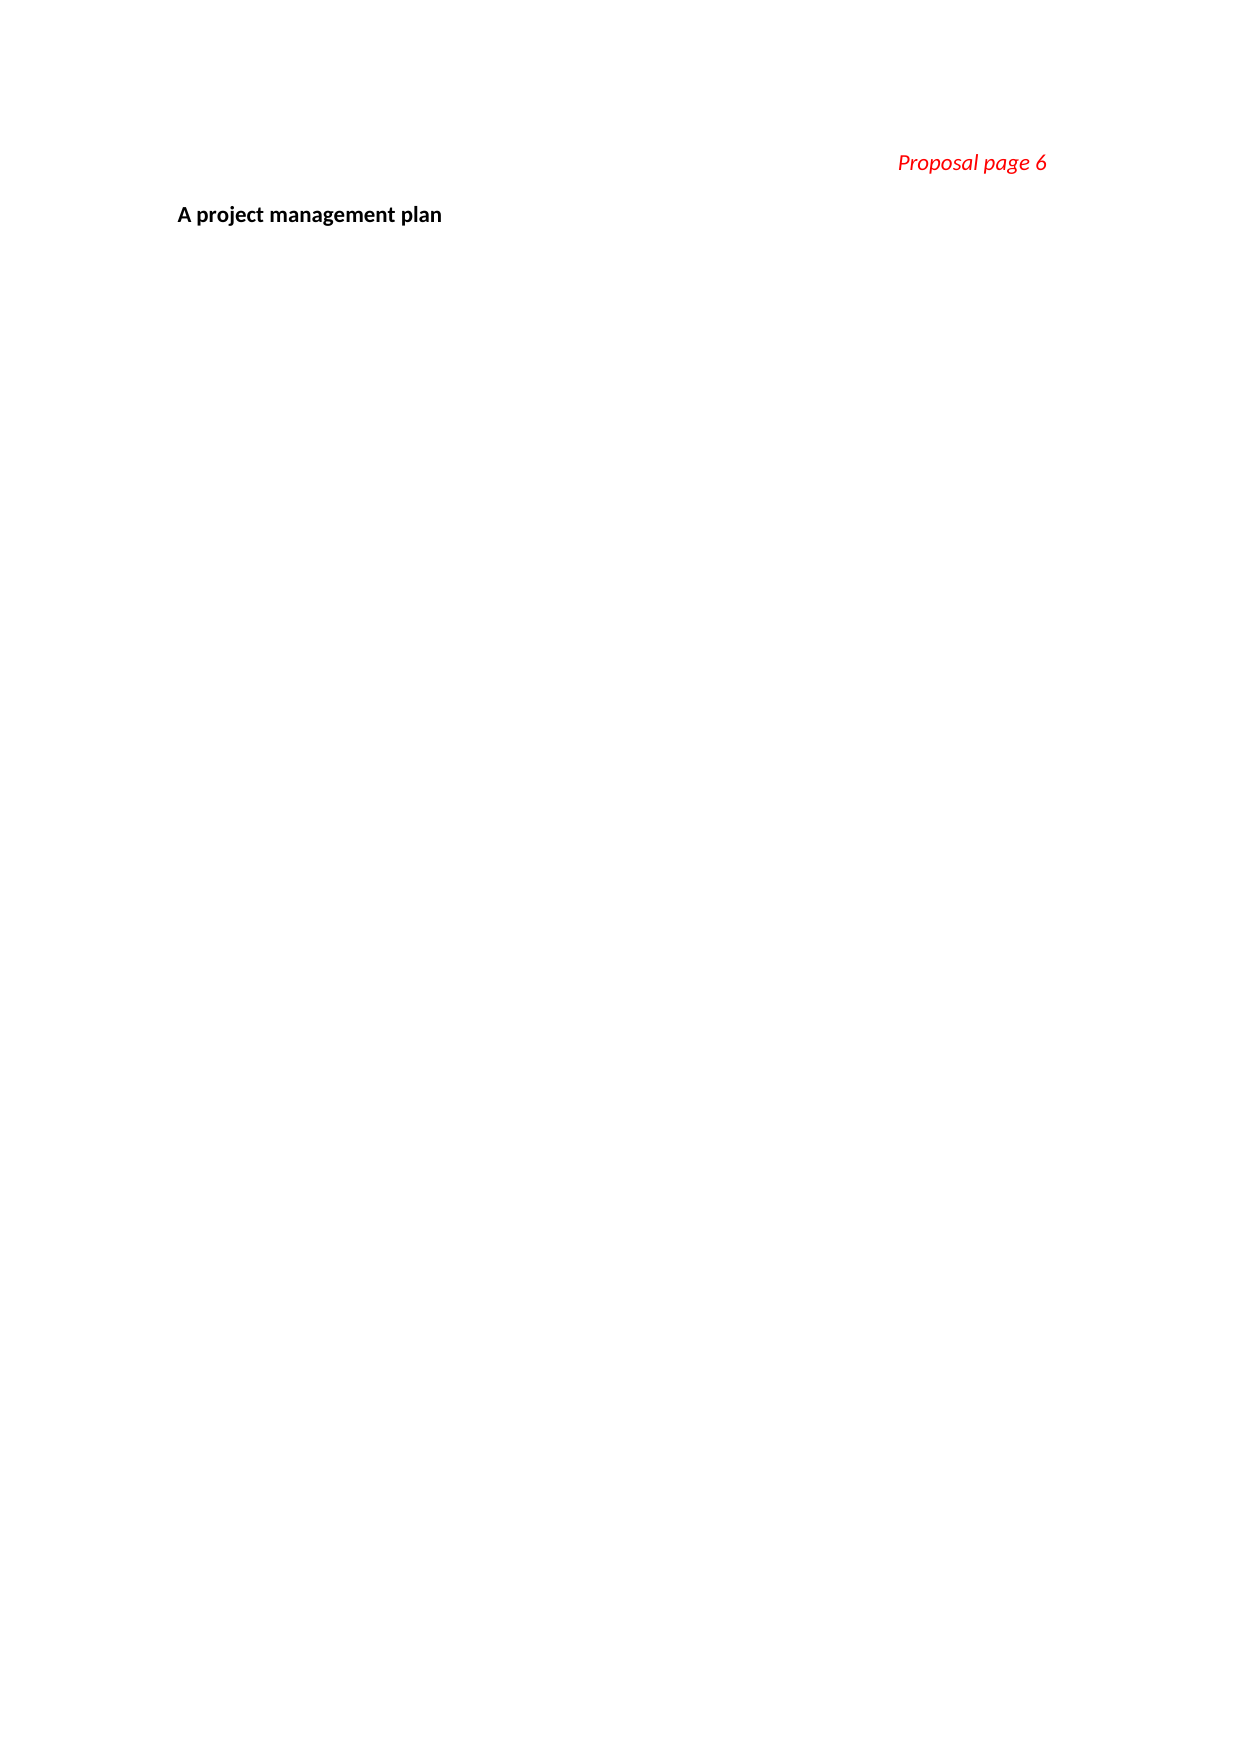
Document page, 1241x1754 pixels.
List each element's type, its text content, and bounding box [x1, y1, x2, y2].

text A project management plan [177, 201, 1063, 229]
text Proposal page 6 [841, 148, 1063, 176]
